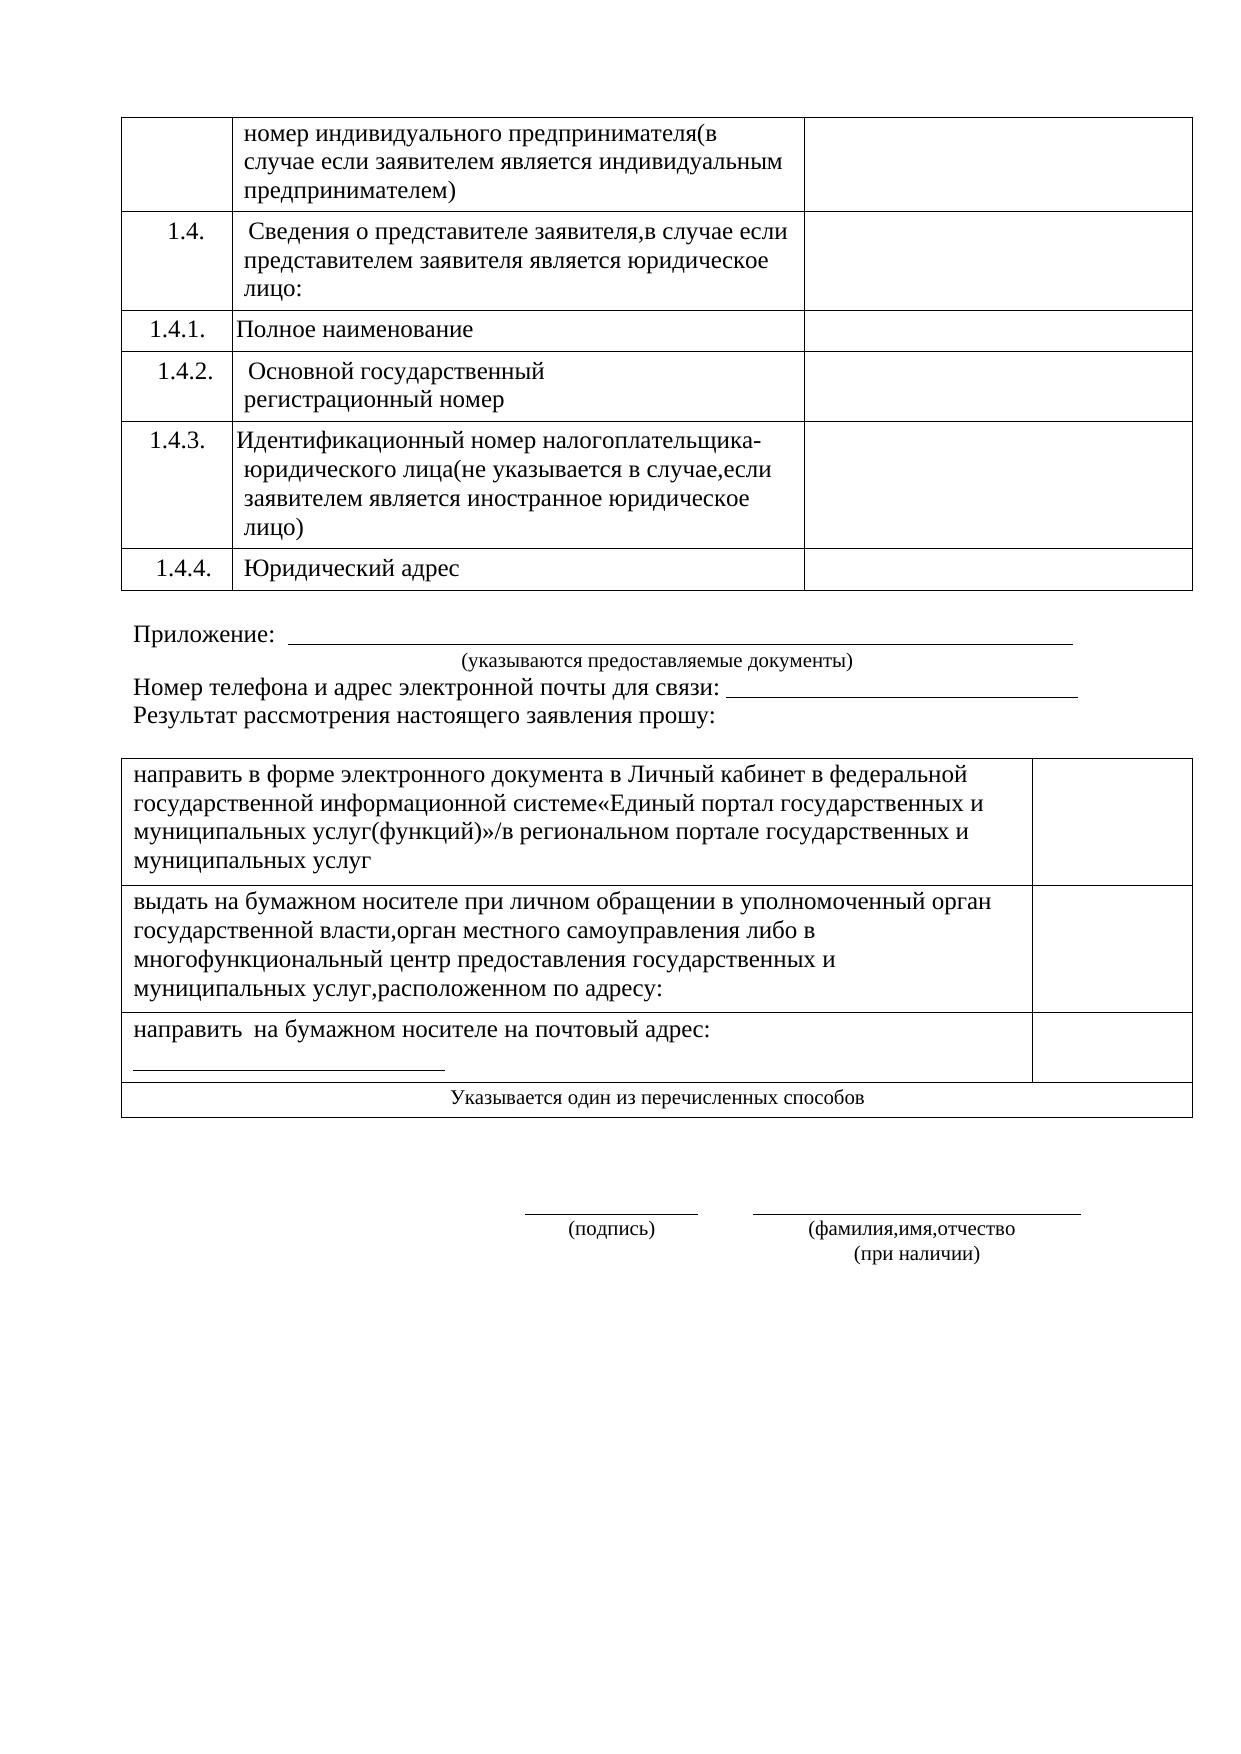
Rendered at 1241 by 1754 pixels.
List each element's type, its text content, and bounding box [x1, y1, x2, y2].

table_cell [805, 352, 1192, 421]
table_cell выдать на бумажном носителе при личном обращении в уполномоченный орган государственной власти,орган местного самоуправления либо в многофункциональный центр предоставления государственных и муниципальных услуг,расположенном по адресу: [122, 886, 1032, 1012]
table_cell [1033, 886, 1192, 1012]
table_cell Основной государственный регистрационный номер [233, 352, 804, 421]
table_cell Юридический адрес [233, 549, 804, 589]
text (указываются предоставляемые документы) [461, 647, 1205, 672]
table_cell Полное наименование [233, 311, 804, 351]
text Номер телефона и адрес электронной почты для связи: [133, 672, 1205, 700]
table_header [1033, 759, 1192, 885]
table_cell направить на бумажном носителе на почтовый адрес: [122, 1013, 1032, 1082]
table_header [122, 118, 232, 211]
table_cell 1.4.4. [122, 549, 232, 589]
table_cell Идентификационный номер налогоплательщика- юридического лица(не указывается в случае,если заявителем является иностранное юридическое лицо) [233, 422, 804, 548]
table_cell 1.4.2. [122, 352, 232, 421]
table_cell 1.4. [122, 212, 232, 310]
table_cell 1.4.3. [122, 422, 232, 548]
table_header номер индивидуального предпринимателя(в случае если заявителем является индивидуальным предпринимателем) [233, 118, 804, 211]
table_cell 1.4.1. [122, 311, 232, 351]
table_header направить в форме электронного документа в Личный кабинет в федеральной государственной информационной системе«Единый портал государственных и муниципальных услуг(функций)»/в региональном портале государственных и муниципальных услуг [122, 759, 1032, 885]
table_header [805, 118, 1192, 211]
table_cell [805, 212, 1192, 310]
table_cell [1033, 1013, 1192, 1082]
table_cell [805, 422, 1192, 548]
table_cell Сведения о представителе заявителя,в случае если представителем заявителя является юридическое лицо: [233, 212, 804, 310]
text Приложение: [133, 619, 1205, 647]
table_cell Указывается один из перечисленных способов [122, 1083, 1192, 1117]
table_cell [805, 549, 1192, 589]
text Результат рассмотрения настоящего заявления прошу: [133, 700, 1205, 729]
text (подпись) (фамилия,имя,отчество (при наличии) [568, 1210, 1016, 1265]
table_cell [805, 311, 1192, 351]
